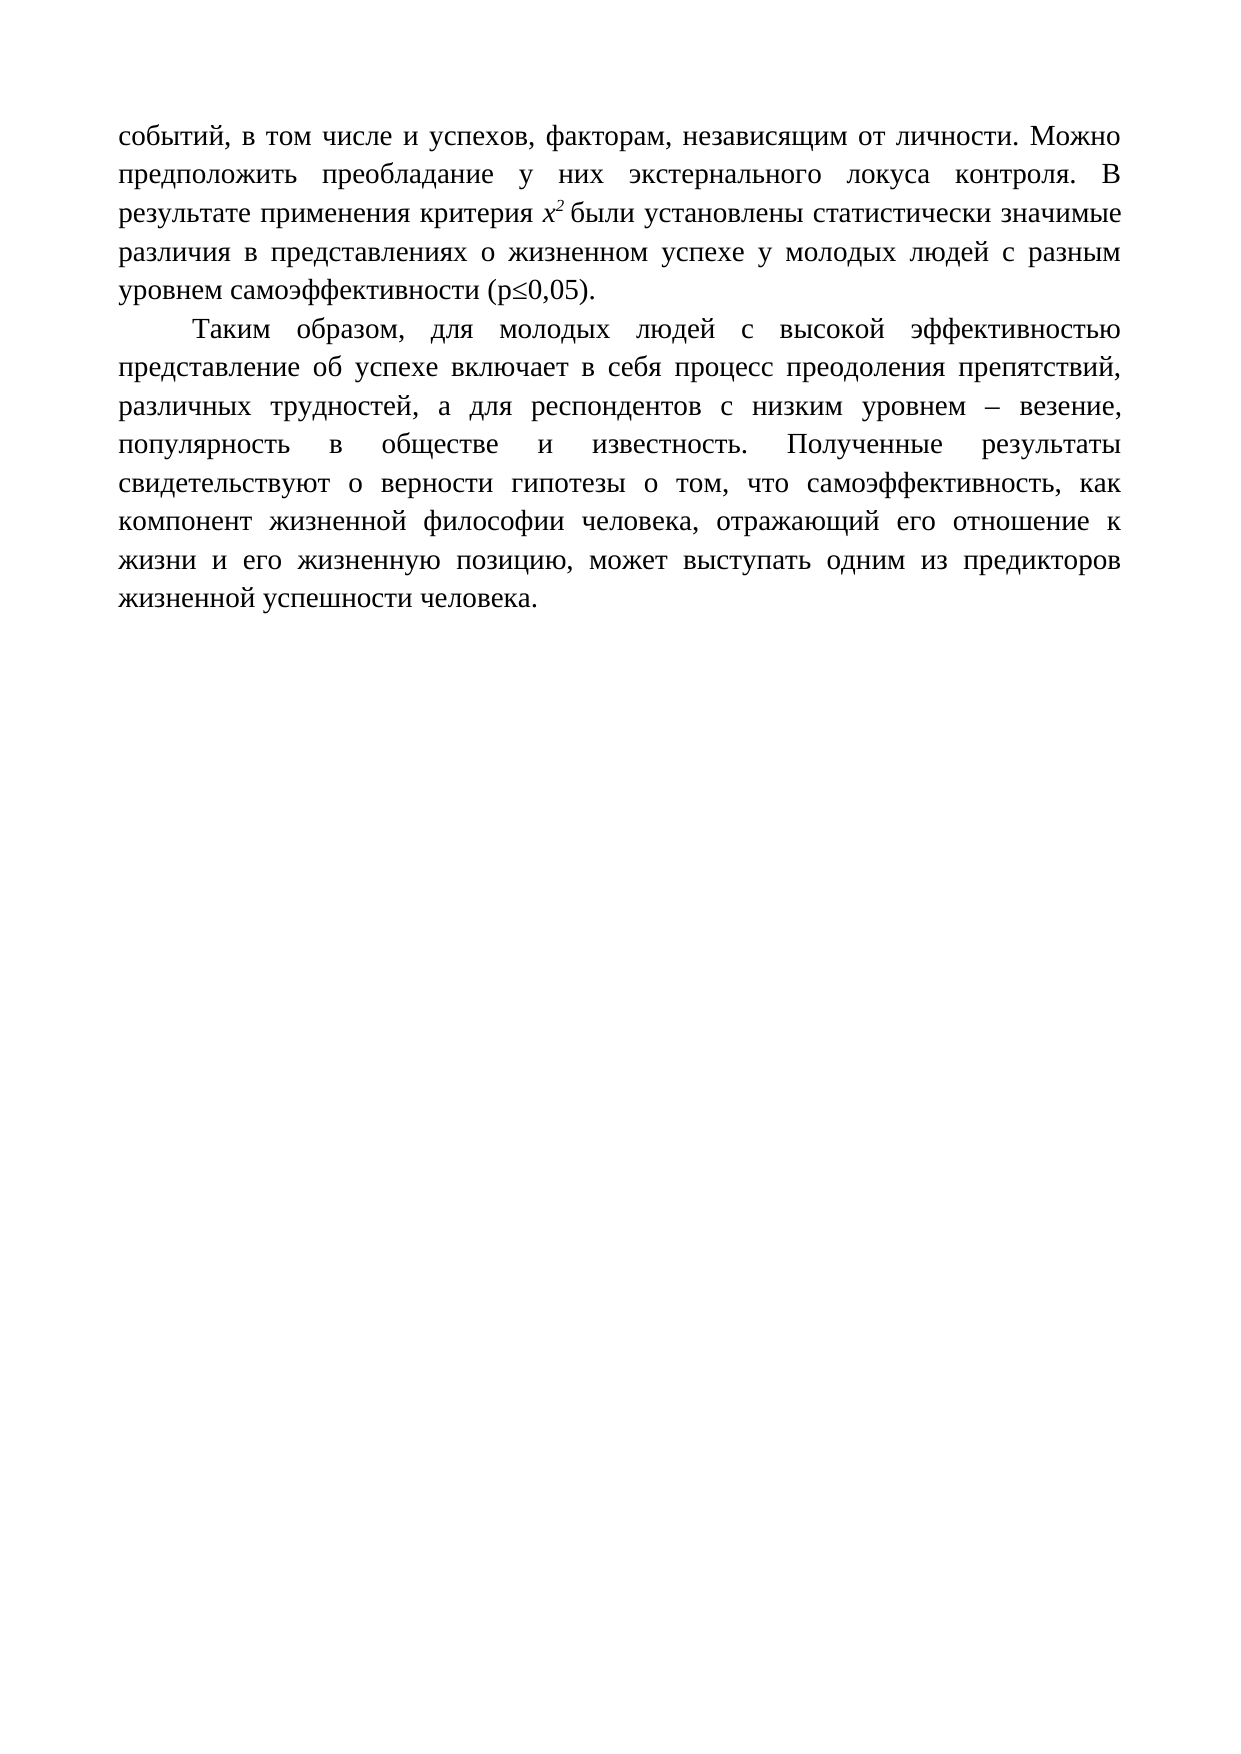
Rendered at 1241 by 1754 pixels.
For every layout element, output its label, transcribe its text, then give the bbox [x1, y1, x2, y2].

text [118, 118, 1122, 306]
text Таким образом, для молодых людей с высокой эффективностью представление об успехе включает в себя процесс преодоления препятствий, различных трудностей, а для респондентов с низким уровнем – везение, популярность в обществе и известность. Полученные результаты свидетельствуют о верности гипотезы о том, что самоэффективность, как компонент жизненной философии человека, отражающий его отношение к жизни и его жизненную позицию, может выступать одним из предикторов жизненной успешности человека. [118, 311, 1122, 614]
